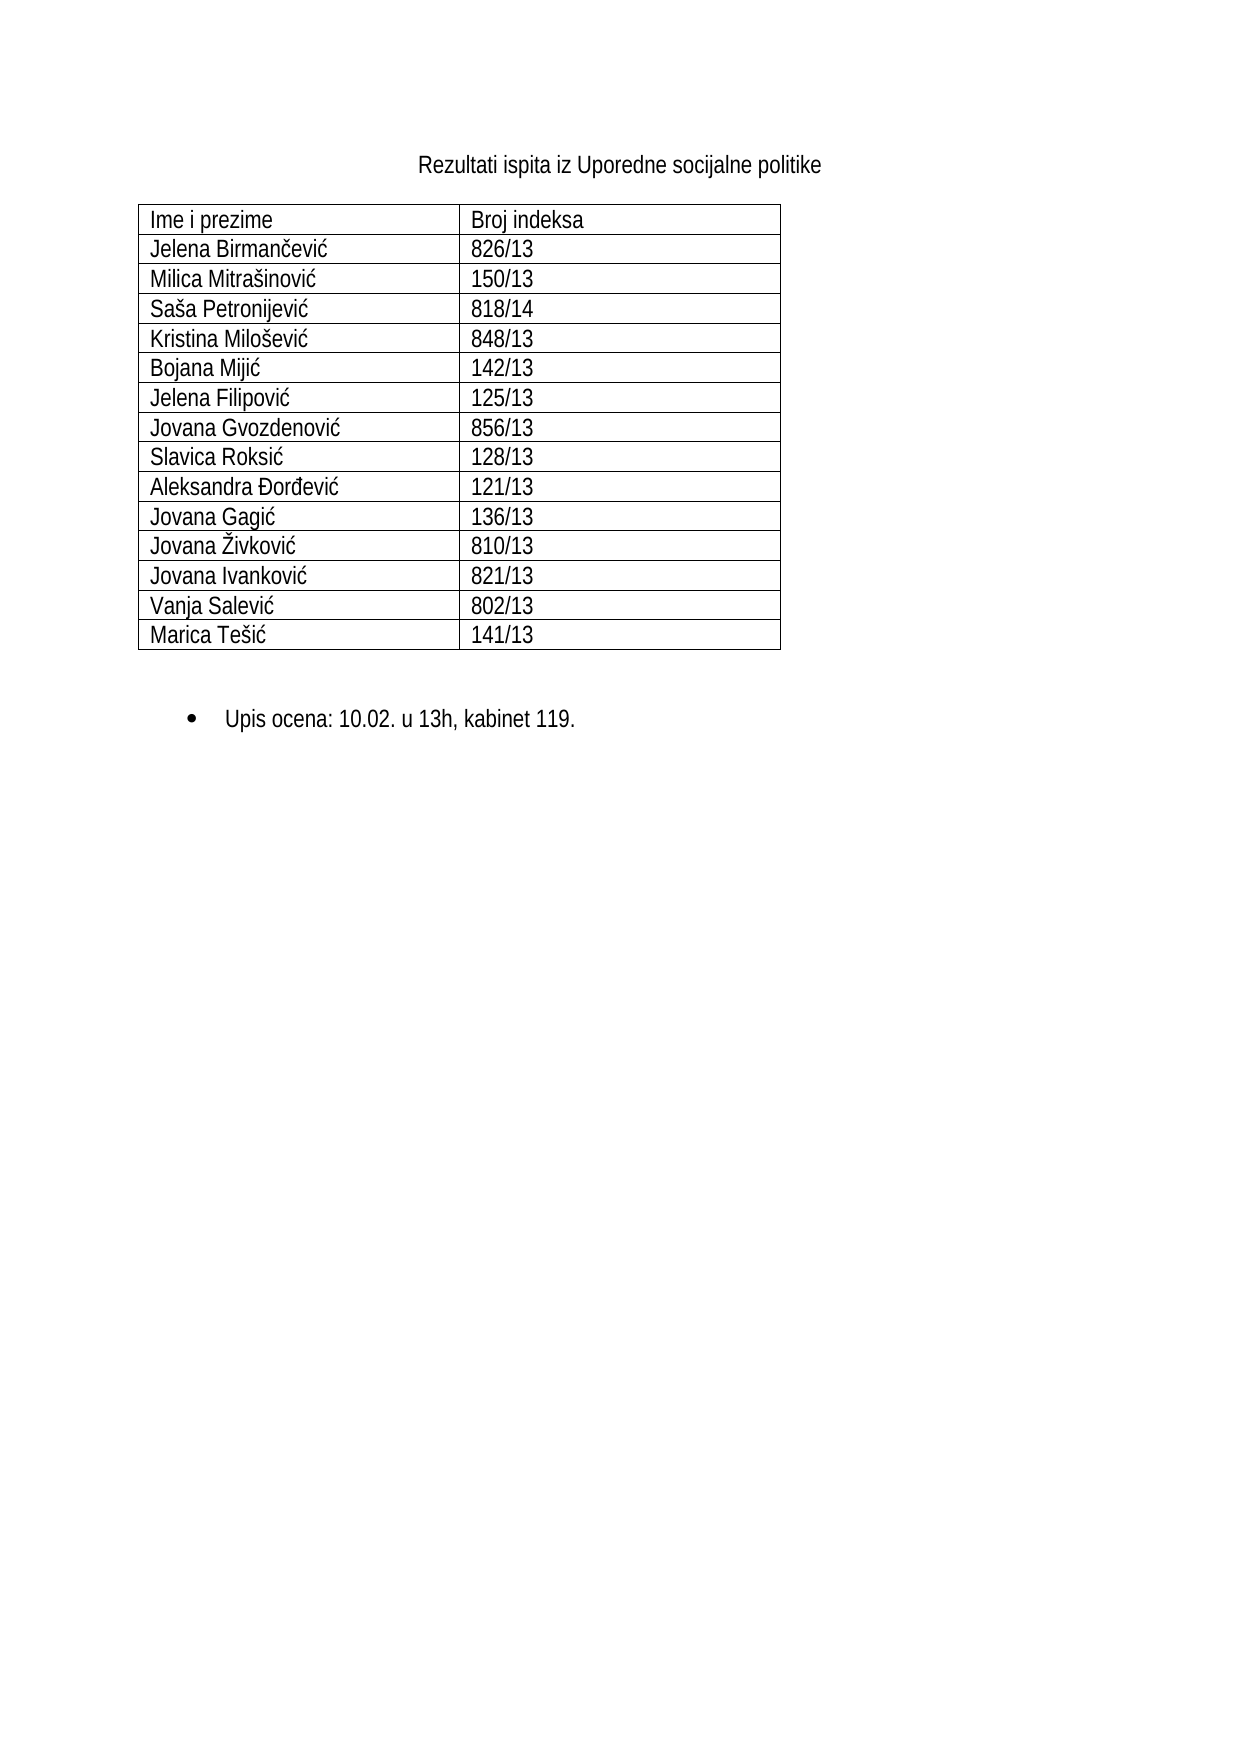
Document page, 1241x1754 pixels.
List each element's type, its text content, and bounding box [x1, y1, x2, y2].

table_cell 810/13 [460, 531, 780, 560]
table_cell Milica Mitrašinović [139, 264, 459, 293]
table_cell Jelena Birmančević [139, 235, 459, 263]
table_cell 142/13 [460, 353, 780, 382]
table_cell 821/13 [460, 561, 780, 590]
table_cell Bojana Mijić [139, 353, 459, 382]
table_cell Saša Petronijević [139, 294, 459, 322]
table_cell 826/13 [460, 235, 780, 263]
table_cell Jelena Filipović [139, 383, 459, 412]
table_header Ime i prezime [139, 205, 459, 233]
table_cell Jovana Gagić [139, 502, 459, 530]
table_cell 848/13 [460, 324, 780, 352]
table_cell 121/13 [460, 472, 780, 501]
table_cell 150/13 [460, 264, 780, 293]
table_cell 818/14 [460, 294, 780, 322]
table_cell 128/13 [460, 442, 780, 471]
table_cell 125/13 [460, 383, 780, 412]
table_cell 136/13 [460, 502, 780, 530]
table_cell 802/13 [460, 591, 780, 619]
table_header Broj indeksa [460, 205, 780, 233]
list Upis ocena: 10.02. u 13h, kabinet 119. [187, 704, 1090, 733]
table_cell Jovana Gvozdenović [139, 413, 459, 441]
table_cell 856/13 [460, 413, 780, 441]
table_cell Aleksandra Đorđević [139, 472, 459, 501]
table_cell Kristina Milošević [139, 324, 459, 352]
table_cell 141/13 [460, 620, 780, 649]
table_cell Slavica Roksić [139, 442, 459, 471]
table_cell Marica Tešić [139, 620, 459, 649]
table_cell Jovana Živković [139, 531, 459, 560]
table_cell Vanja Salević [139, 591, 459, 619]
table_cell Jovana Ivanković [139, 561, 459, 590]
text Rezultati ispita iz Uporedne socijalne politike [150, 150, 1090, 179]
